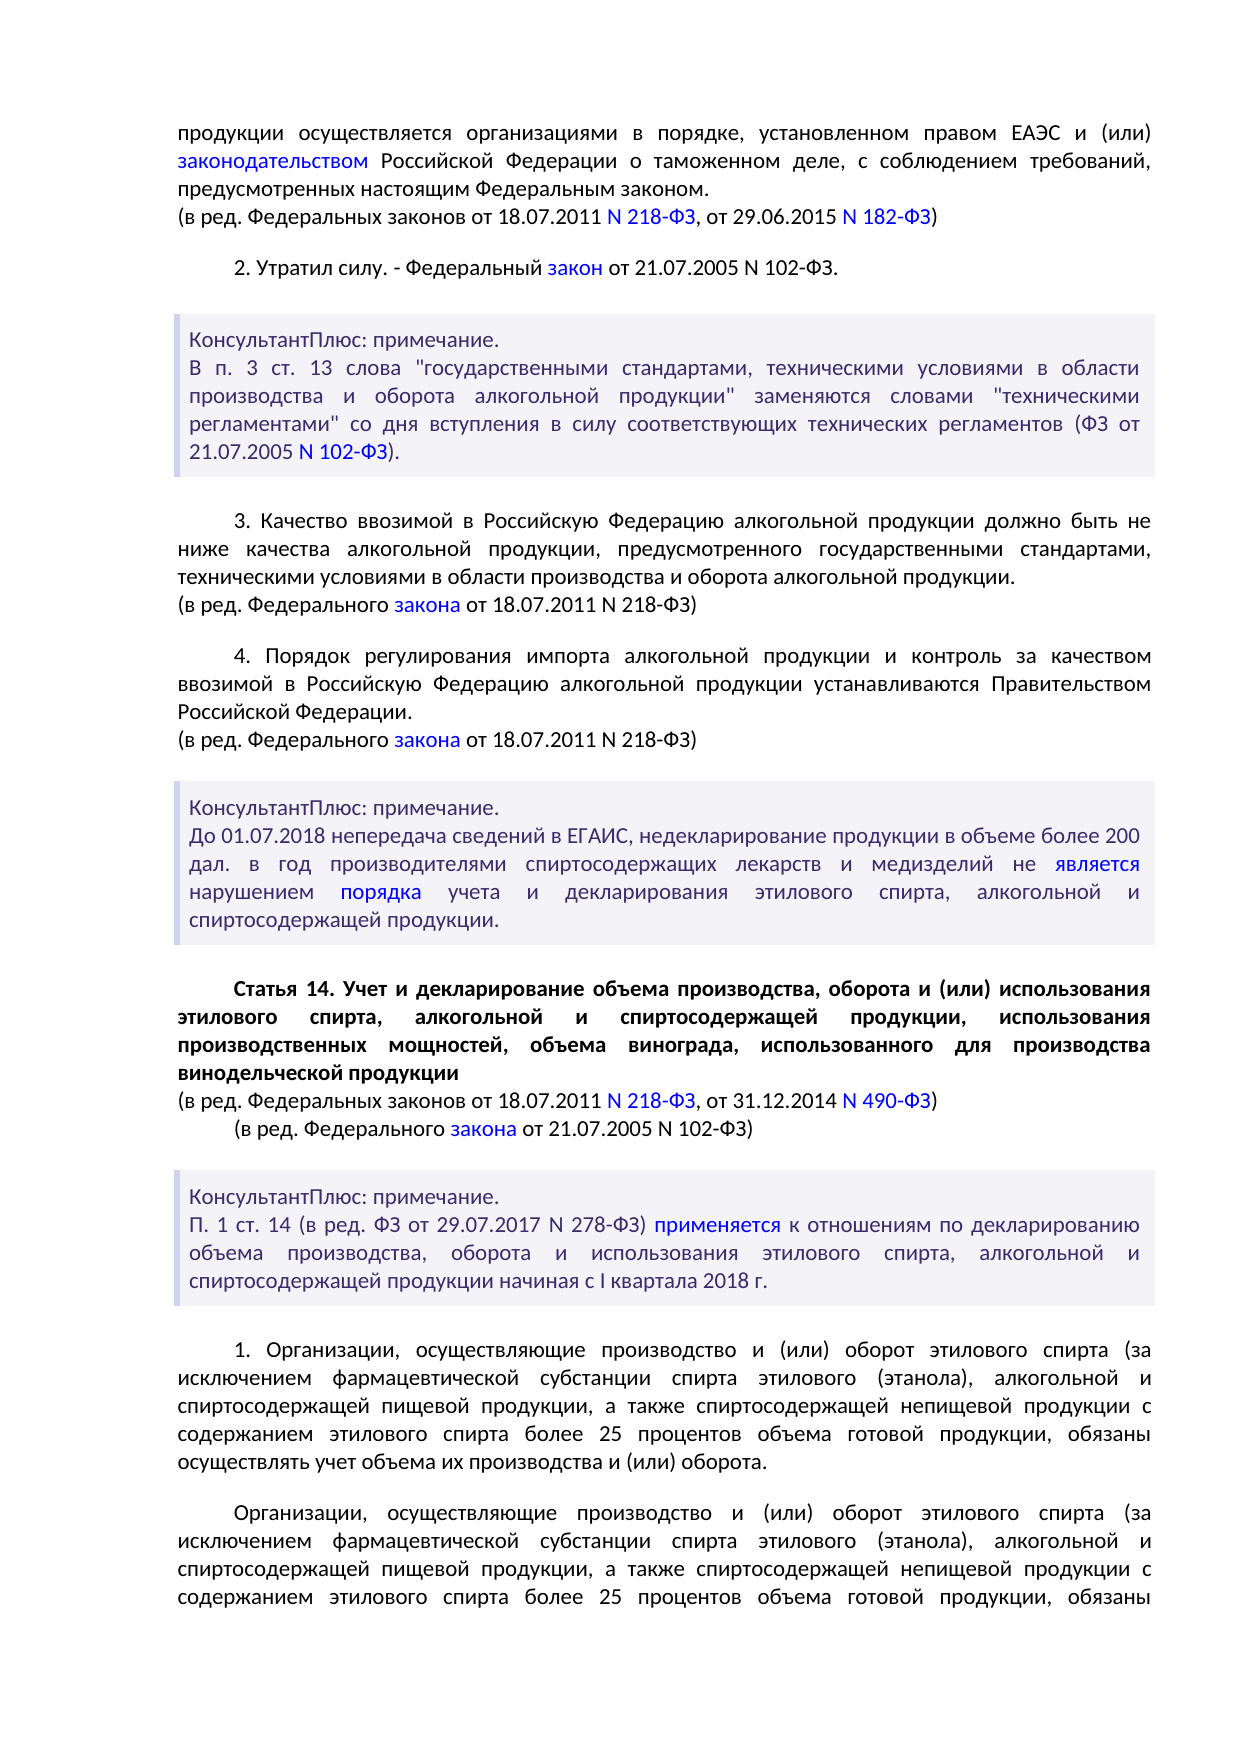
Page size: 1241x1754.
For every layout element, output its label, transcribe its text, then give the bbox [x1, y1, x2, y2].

text (в ред. Федеральных законов от 18.07.2011 N 218-ФЗ, от 29.06.2015 N 182-ФЗ) [177, 202, 1152, 230]
text (в ред. Федерального закона от 21.07.2005 N 102-ФЗ) [177, 1114, 1152, 1142]
table_header КонсультантПлюс: примечание. В п. 3 ст. 13 слова "государственными стандартами, техническими условиями в области производства и оборота алкогольной продукции" заменяются словами "техническими регламентами" со дня вступления в силу соответствующих технических регламентов (ФЗ от 21.07.2005 N 102-ФЗ). [180, 314, 1149, 477]
table_header КонсультантПлюс: примечание. До 01.07.2018 непередача сведений в ЕГАИС, недекларирование продукции в объеме более 200 дал. в год производителями спиртосодержащих лекарств и медизделий не является нарушением порядка учета и декларирования этилового спирта, алкогольной и спиртосодержащей продукции. [180, 781, 1149, 945]
text 2. Утратил силу. - Федеральный закон от 21.07.2005 N 102-ФЗ. [177, 253, 1152, 281]
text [177, 1498, 1152, 1610]
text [177, 118, 1152, 202]
text 3. Качество ввозимой в Российскую Федерацию алкогольной продукции должно быть не ниже качества алкогольной продукции, предусмотренного государственными стандартами, техническими условиями в области производства и оборота алкогольной продукции. [177, 506, 1152, 590]
title Статья 14. Учет и декларирование объема производства, оборота и (или) использования этилового спирта, алкогольной и спиртосодержащей продукции, использования производственных мощностей, объема винограда, использованного для производства винодельческой продукции [177, 974, 1152, 1086]
text (в ред. Федерального закона от 18.07.2011 N 218-ФЗ) [177, 725, 1152, 753]
text (в ред. Федеральных законов от 18.07.2011 N 218-ФЗ, от 31.12.2014 N 490-ФЗ) [177, 1086, 1152, 1114]
text 1. Организации, осуществляющие производство и (или) оборот этилового спирта (за исключением фармацевтической субстанции спирта этилового (этанола), алкогольной и спиртосодержащей пищевой продукции, а также спиртосодержащей непищевой продукции с содержанием этилового спирта более 25 процентов объема готовой продукции, обязаны осуществлять учет объема их производства и (или) оборота. [177, 1335, 1152, 1475]
table_header КонсультантПлюс: примечание. П. 1 ст. 14 (в ред. ФЗ от 29.07.2017 N 278-ФЗ) применяется к отношениям по декларированию объема производства, оборота и использования этилового спирта, алкогольной и спиртосодержащей продукции начиная с I квартала 2018 г. [180, 1170, 1149, 1306]
text (в ред. Федерального закона от 18.07.2011 N 218-ФЗ) [177, 590, 1152, 618]
text 4. Порядок регулирования импорта алкогольной продукции и контроль за качеством ввозимой в Российскую Федерацию алкогольной продукции устанавливаются Правительством Российской Федерации. [177, 641, 1152, 725]
